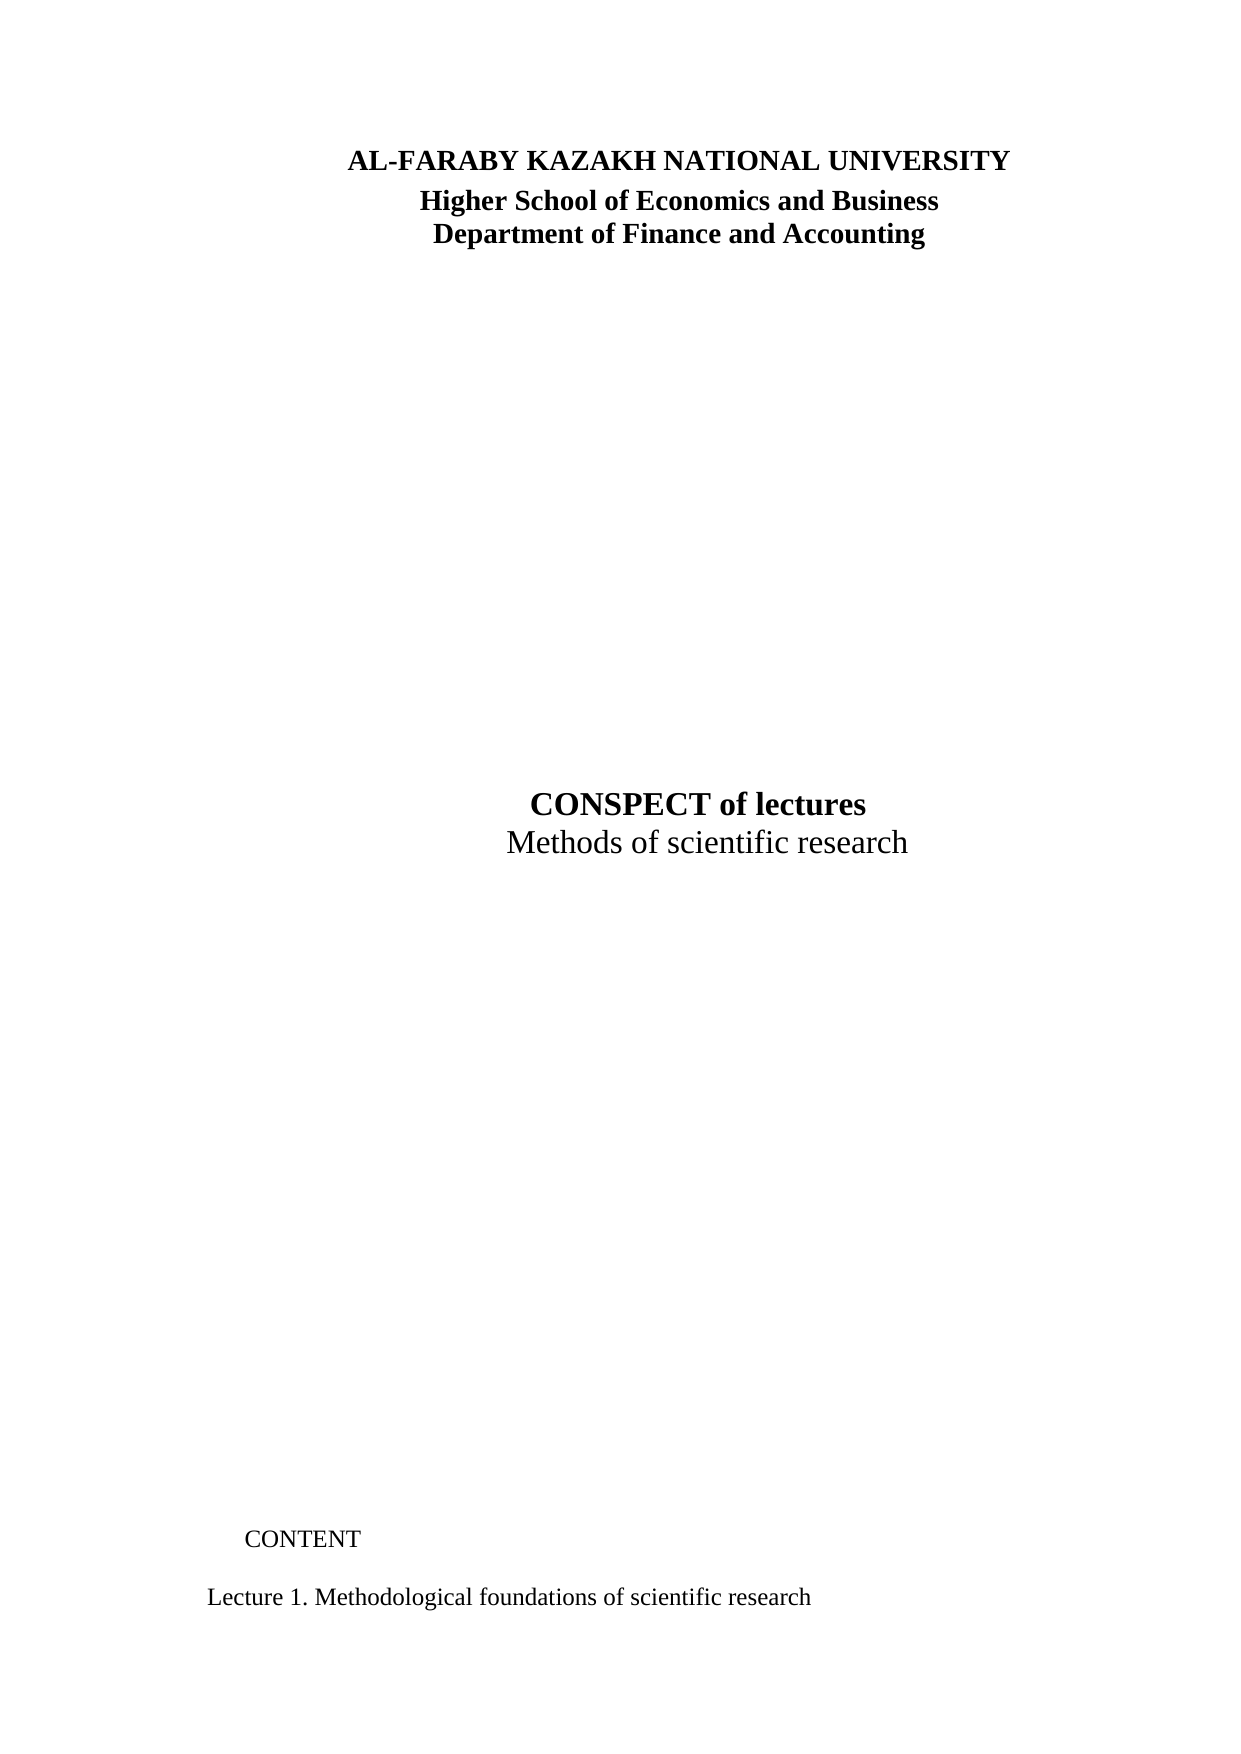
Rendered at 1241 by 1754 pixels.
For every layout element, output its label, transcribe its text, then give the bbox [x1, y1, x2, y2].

text CONSPECT of lectures [207, 784, 1152, 823]
text Department of Finance and Accounting [207, 216, 1152, 250]
text CONTENT Lecture 1. Methodological foundations of scientific research [207, 1524, 1152, 1611]
text Higher School of Economics and Business [207, 183, 1152, 216]
text Methods of scientific research [207, 823, 1152, 861]
text AL-FARABY KAZAKH NATIONAL UNIVERSITY [207, 143, 1152, 177]
